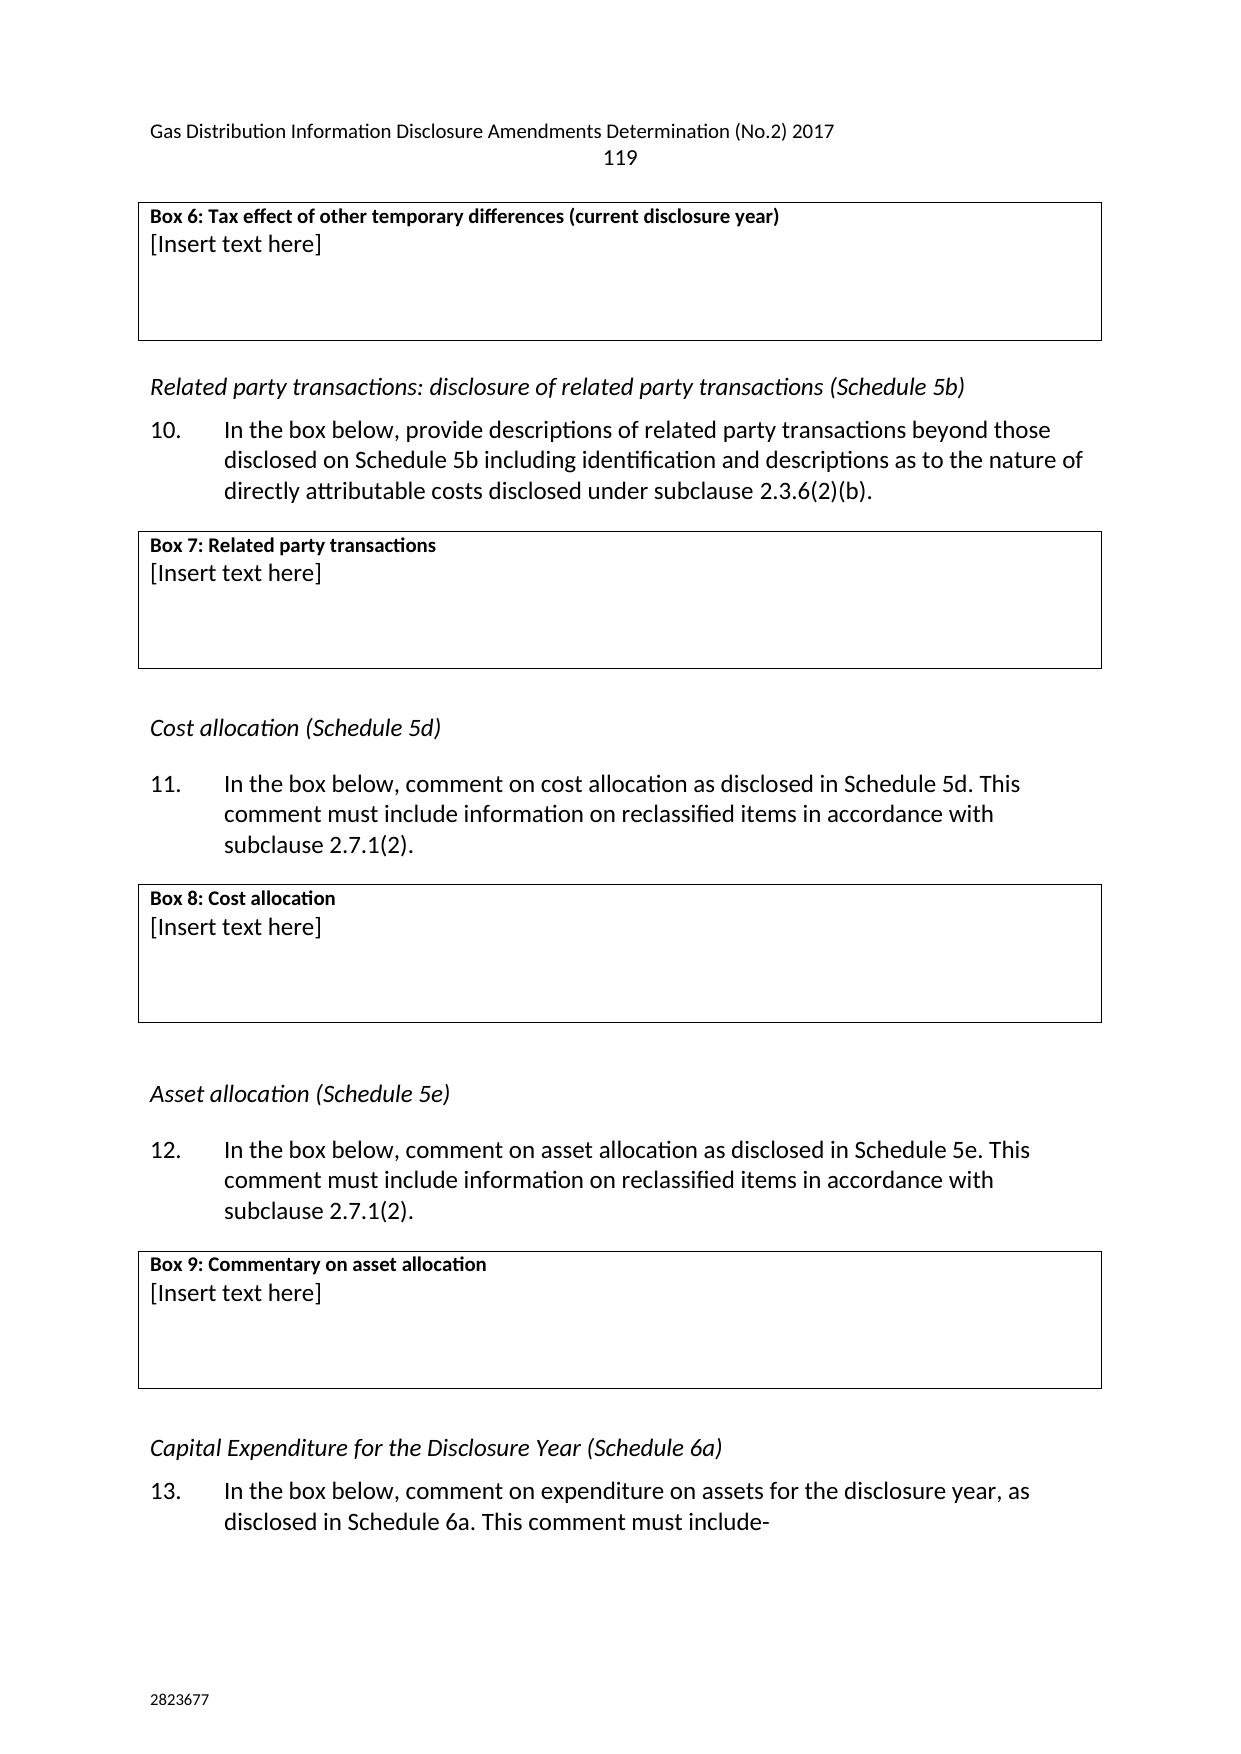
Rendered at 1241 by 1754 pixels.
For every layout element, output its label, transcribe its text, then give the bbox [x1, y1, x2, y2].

text Asset allocation (Schedule 5e) [150, 1078, 1090, 1109]
subtitle Related party transactions: disclosure of related party transactions (Schedule 5b) [150, 371, 1090, 402]
subtitle Capital Expenditure for the Disclosure Year (Schedule 6a) [150, 1432, 1090, 1463]
table_header Box 6: Tax effect of other temporary differences (current disclosure year) [Insert text here] [139, 203, 1101, 339]
text In the box below, comment on cost allocation as disclosed in Schedule 5d. This comment must include information on reclassified items in accordance with subclause 2.7.1(2). [150, 768, 1090, 859]
table_header Box 7: Related party transactions [Insert text here] [139, 532, 1101, 668]
text In the box below, comment on expenditure on assets for the disclosure year, as disclosed in Schedule 6a. This comment must include- [150, 1475, 1090, 1536]
text In the box below, comment on asset allocation as disclosed in Schedule 5e. This comment must include information on reclassified items in accordance with subclause 2.7.1(2). [150, 1134, 1090, 1226]
table_header Box 8: Cost allocation [Insert text here] [139, 885, 1101, 1022]
table_header Box 9: Commentary on asset allocation [Insert text here] [139, 1252, 1101, 1388]
text In the box below, provide descriptions of related party transactions beyond those disclosed on Schedule 5b including identification and descriptions as to the nature of directly attributable costs disclosed under subclause 2.3.6(2)(b). [150, 414, 1090, 506]
text Cost allocation (Schedule 5d) [150, 712, 1090, 743]
